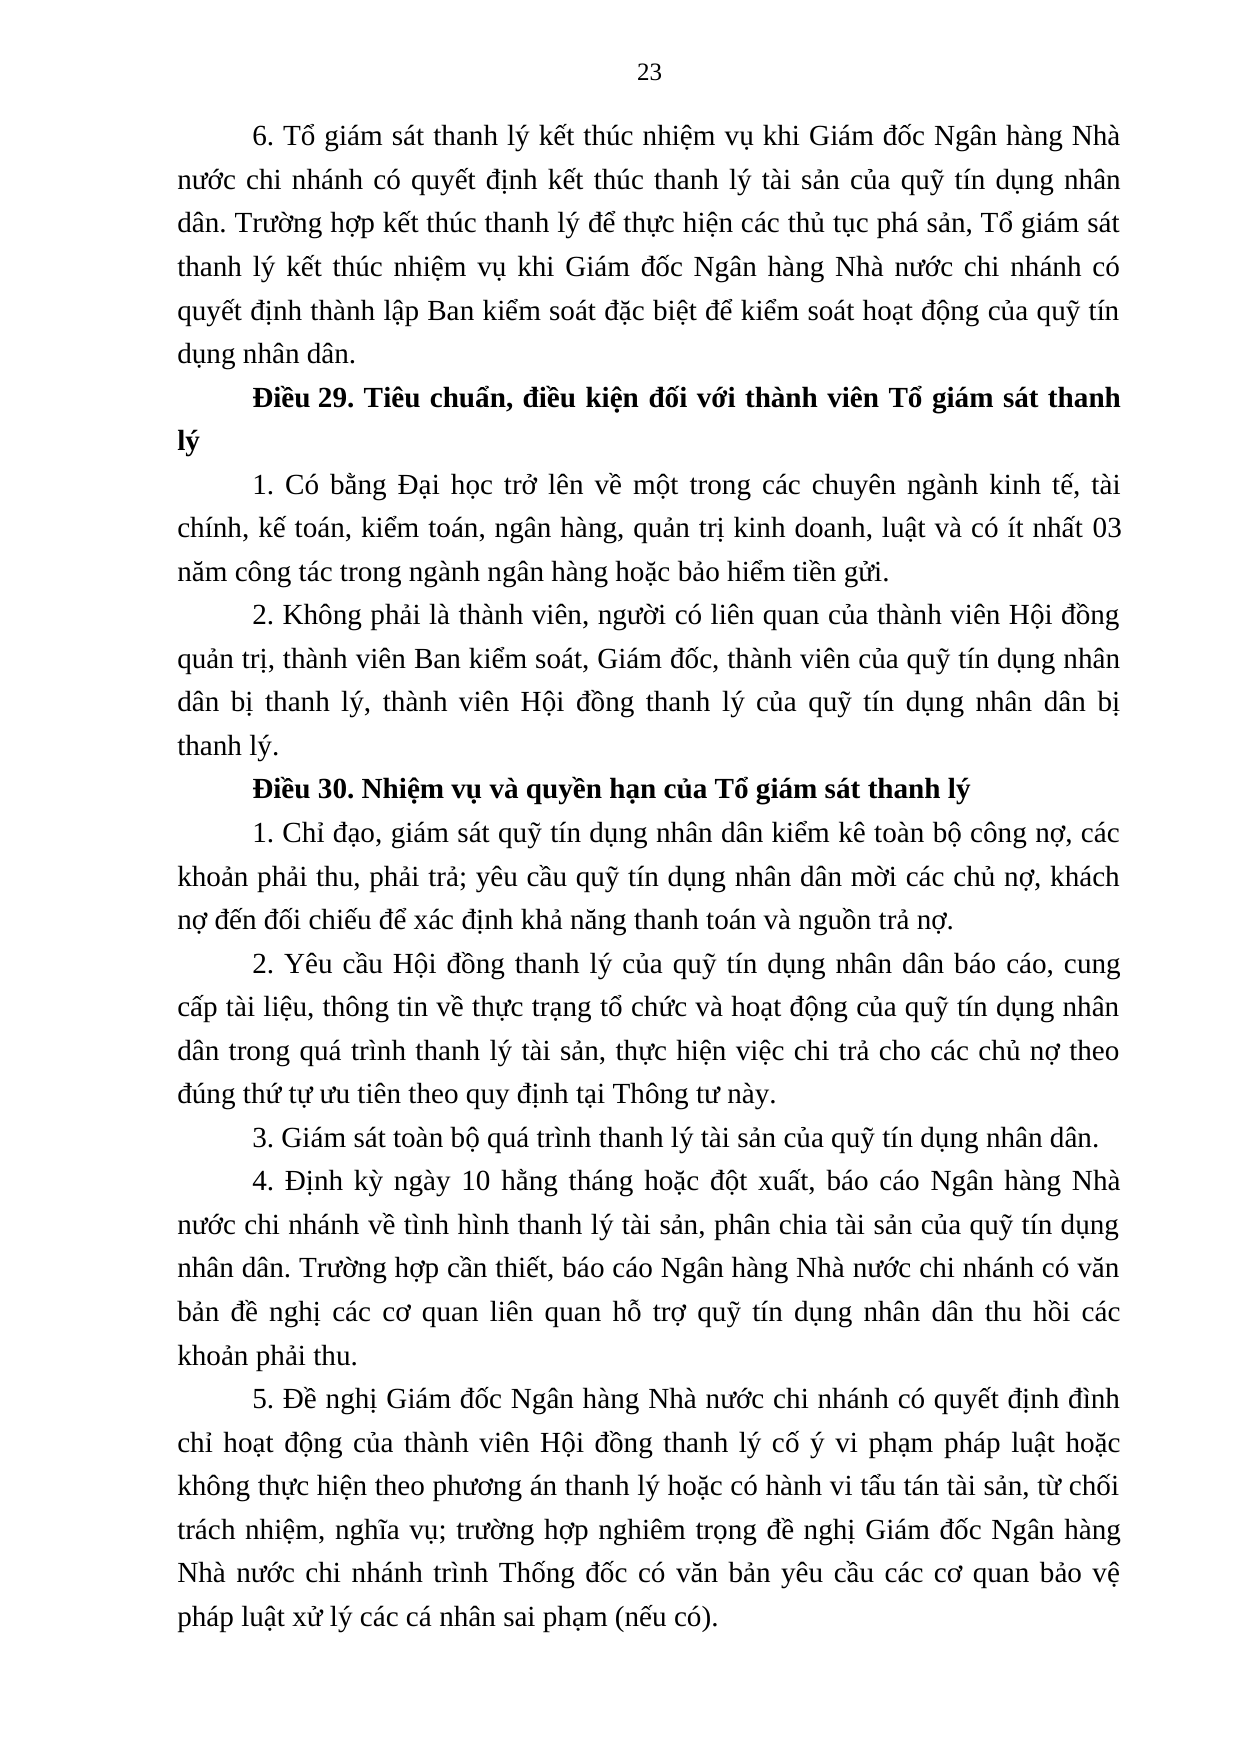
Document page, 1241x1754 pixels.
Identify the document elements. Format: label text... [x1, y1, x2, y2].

text 1. Chỉ đạo, giám sát quỹ tín dụng nhân dân kiểm kê toàn bộ công nợ, các khoản phải thu, phải trả; yêu cầu quỹ tín dụng nhân dân mời các chủ nợ, khách nợ đến đối chiếu để xác định khả năng thanh toán và nguồn trả nợ. [177, 815, 1122, 936]
text 1. Có bằng Đại học trở lên về một trong các chuyên ngành kinh tế, tài chính, kế toán, kiểm toán, ngân hàng, quản trị kinh doanh, luật và có ít nhất 03 năm công tác trong ngành ngân hàng hoặc bảo hiểm tiền gửi. [177, 467, 1122, 587]
text 6. Tổ giám sát thanh lý kết thúc nhiệm vụ khi Giám đốc Ngân hàng Nhà nước chi nhánh có quyết định kết thúc thanh lý tài sản của quỹ tín dụng nhân dân. Trường hợp kết thúc thanh lý để thực hiện các thủ tục phá sản, Tổ giám sát thanh lý kết thúc nhiệm vụ khi Giám đốc Ngân hàng Nhà nước chi nhánh có quyết định thành lập Ban kiểm soát đặc biệt để kiểm soát hoạt động của quỹ tín dụng nhân dân. [177, 118, 1122, 370]
subtitle Điều 30. Nhiệm vụ và quyền hạn của Tổ giám sát thanh lý [177, 772, 1122, 805]
text 3. Giám sát toàn bộ quá trình thanh lý tài sản của quỹ tín dụng nhân dân. [177, 1120, 1122, 1153]
text 2. Không phải là thành viên, người có liên quan của thành viên Hội đồng quản trị, thành viên Ban kiểm soát, Giám đốc, thành viên của quỹ tín dụng nhân dân bị thanh lý, thành viên Hội đồng thanh lý của quỹ tín dụng nhân dân bị thanh lý. [177, 597, 1122, 762]
text 4. Định kỳ ngày 10 hằng tháng hoặc đột xuất, báo cáo Ngân hàng Nhà nước chi nhánh về tình hình thanh lý tài sản, phân chia tài sản của quỹ tín dụng nhân dân. Trường hợp cần thiết, báo cáo Ngân hàng Nhà nước chi nhánh có văn bản đề nghị các cơ quan liên quan hỗ trợ quỹ tín dụng nhân dân thu hồi các khoản phải thu. [177, 1163, 1122, 1371]
text 5. Đề nghị Giám đốc Ngân hàng Nhà nước chi nhánh có quyết định đình chỉ hoạt động của thành viên Hội đồng thanh lý cố ý vi phạm pháp luật hoặc không thực hiện theo phương án thanh lý hoặc có hành vi tẩu tán tài sản, từ chối trách nhiệm, nghĩa vụ; trường hợp nghiêm trọng đề nghị Giám đốc Ngân hàng Nhà nước chi nhánh trình Thống đốc có văn bản yêu cầu các cơ quan bảo vệ pháp luật xử lý các cá nhân sai phạm (nếu có). [177, 1381, 1122, 1632]
text 2. Yêu cầu Hội đồng thanh lý của quỹ tín dụng nhân dân báo cáo, cung cấp tài liệu, thông tin về thực trạng tổ chức và hoạt động của quỹ tín dụng nhân dân trong quá trình thanh lý tài sản, thực hiện việc chi trả cho các chủ nợ theo đúng thứ tự ưu tiên theo quy định tại Thông tư này. [177, 946, 1122, 1110]
subtitle Điều 29. Tiêu chuẩn, điều kiện đối với thành viên Tổ giám sát thanh lý [177, 380, 1122, 457]
